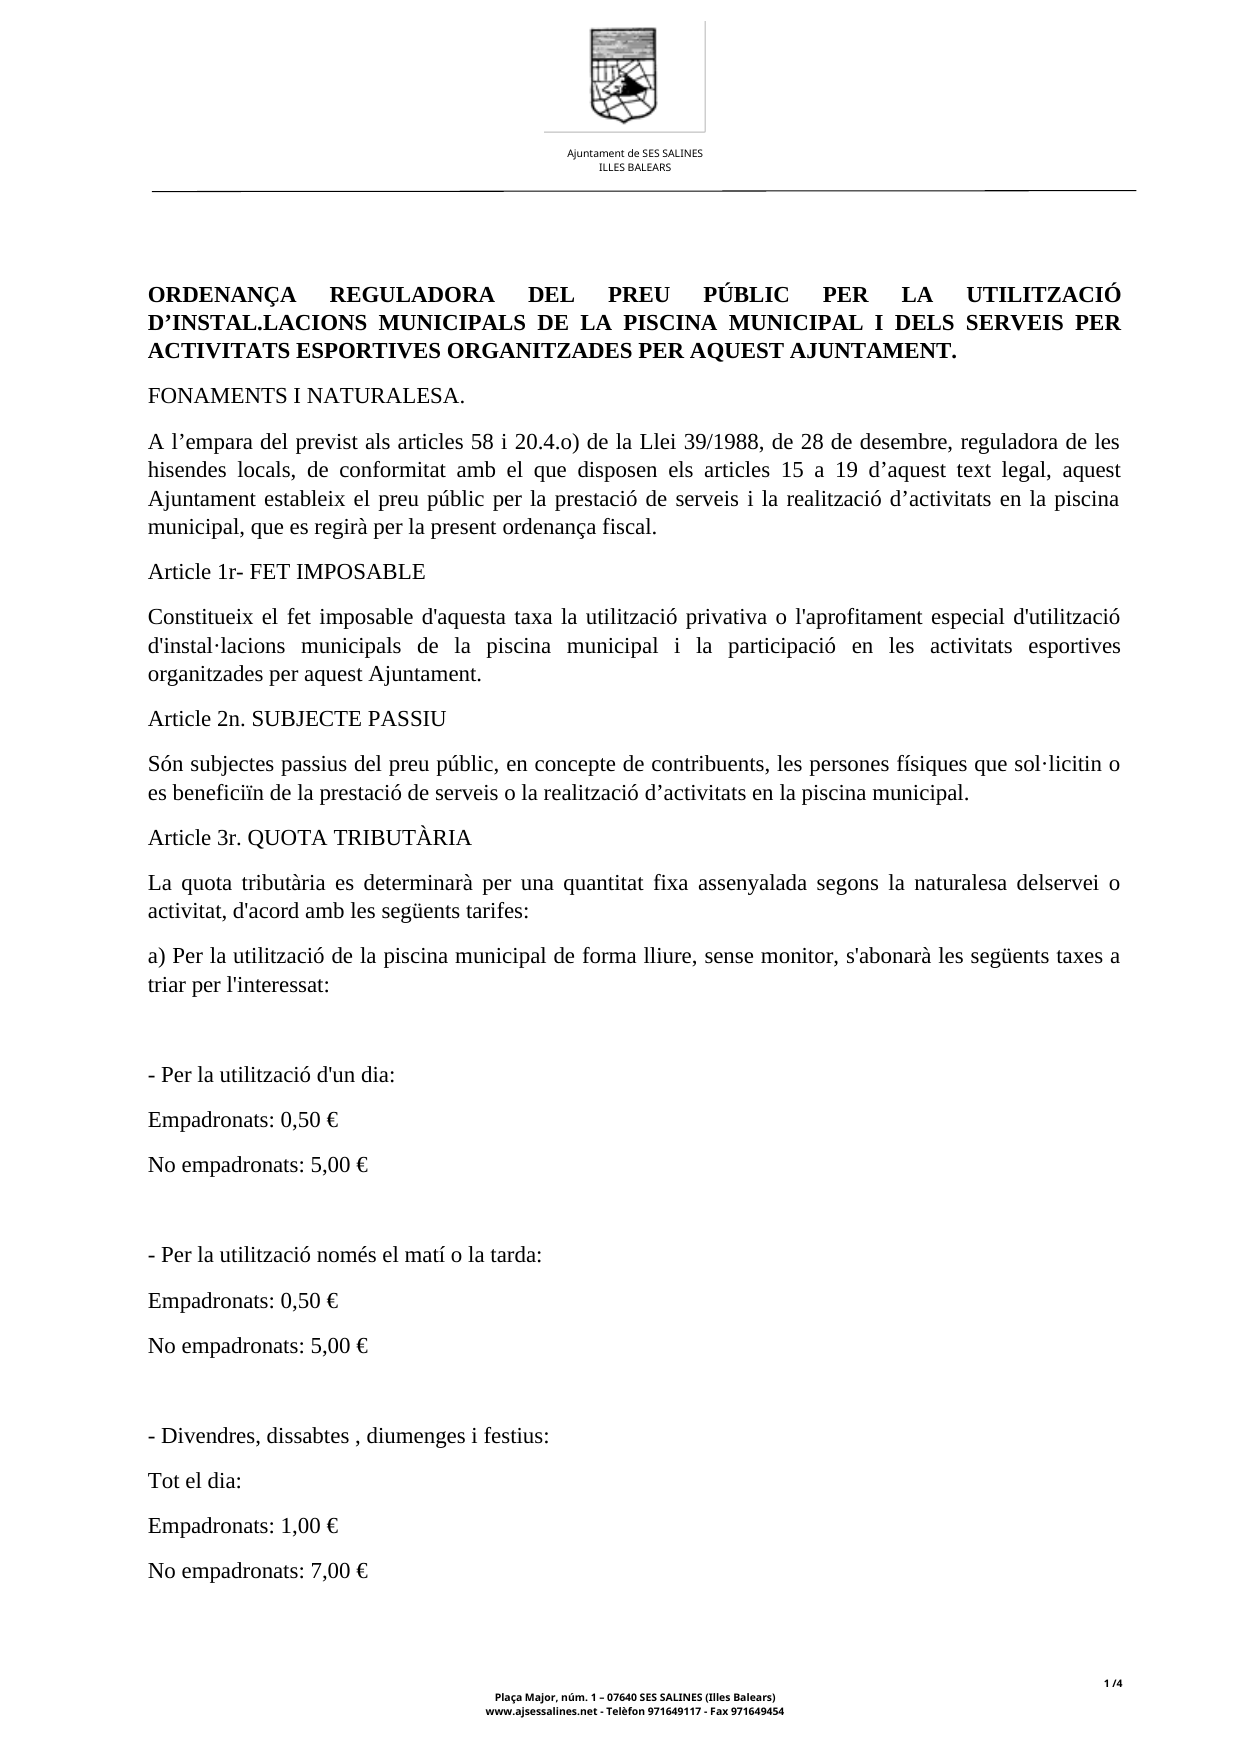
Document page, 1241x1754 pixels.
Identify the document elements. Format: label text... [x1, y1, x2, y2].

text - Per la utilització d'un dia: [148, 1061, 1122, 1087]
text Empadronats: 1,00 € [148, 1512, 1122, 1538]
text La quota tributària es determinarà per una quantitat fixa assenyalada segons la naturalesa delservei o activitat, d'acord amb les següents tarifes: [148, 869, 1122, 924]
text Article 1r- FET IMPOSABLE [148, 558, 1122, 584]
text Empadronats: 0,50 € [148, 1106, 1122, 1133]
text Empadronats: 0,50 € [148, 1287, 1122, 1313]
text No empadronats: 5,00 € [148, 1151, 1122, 1178]
text ORDENANÇA REGULADORA DEL PREU PÚBLIC PER LA UTILITZACIÓ D’INSTAL.LACIONS MUNICIPALS DE LA PISCINA MUNICIPAL I DELS SERVEIS PER ACTIVITATS ESPORTIVES ORGANITZADES PER AQUEST AJUNTAMENT. [148, 281, 1122, 364]
text Tot el dia: [148, 1467, 1122, 1493]
text No empadronats: 7,00 € [148, 1557, 1122, 1584]
text Són subjectes passius del preu públic, en concepte de contribuents, les persones físiques que sol·licitin o es beneficiïn de la prestació de serveis o la realització d’activitats en la piscina municipal. [148, 750, 1122, 805]
text No empadronats: 5,00 € [148, 1332, 1122, 1358]
text - Per la utilització només el matí o la tarda: [148, 1242, 1122, 1268]
picture [544, 21, 707, 134]
text Constitueix el fet imposable d'aquesta taxa la utilització privativa o l'aprofitament especial d'utilització d'instal·lacions municipals de la piscina municipal i la participació en les activitats esportives organitzades per aquest Ajuntament. [148, 603, 1122, 686]
text FONAMENTS I NATURALESA. [148, 383, 1122, 409]
text A l’empara del previst als articles 58 i 20.4.o) de la Llei 39/1988, de 28 de desembre, reguladora de les hisendes locals, de conformitat amb el que disposen els articles 15 a 19 d’aquest text legal, aquest Ajuntament estableix el preu públic per la prestació de serveis i la realització d’activitats en la piscina municipal, que es regirà per la present ordenança fiscal. [148, 428, 1122, 539]
text - Divendres, dissabtes , diumenges i festius: [148, 1422, 1122, 1448]
text a) Per la utilització de la piscina municipal de forma lliure, sense monitor, s'abonarà les següents taxes a triar per l'interessat: [148, 942, 1122, 997]
text Article 3r. QUOTA TRIBUTÀRIA [148, 824, 1122, 850]
text Article 2n. SUBJECTE PASSIU [148, 705, 1122, 732]
